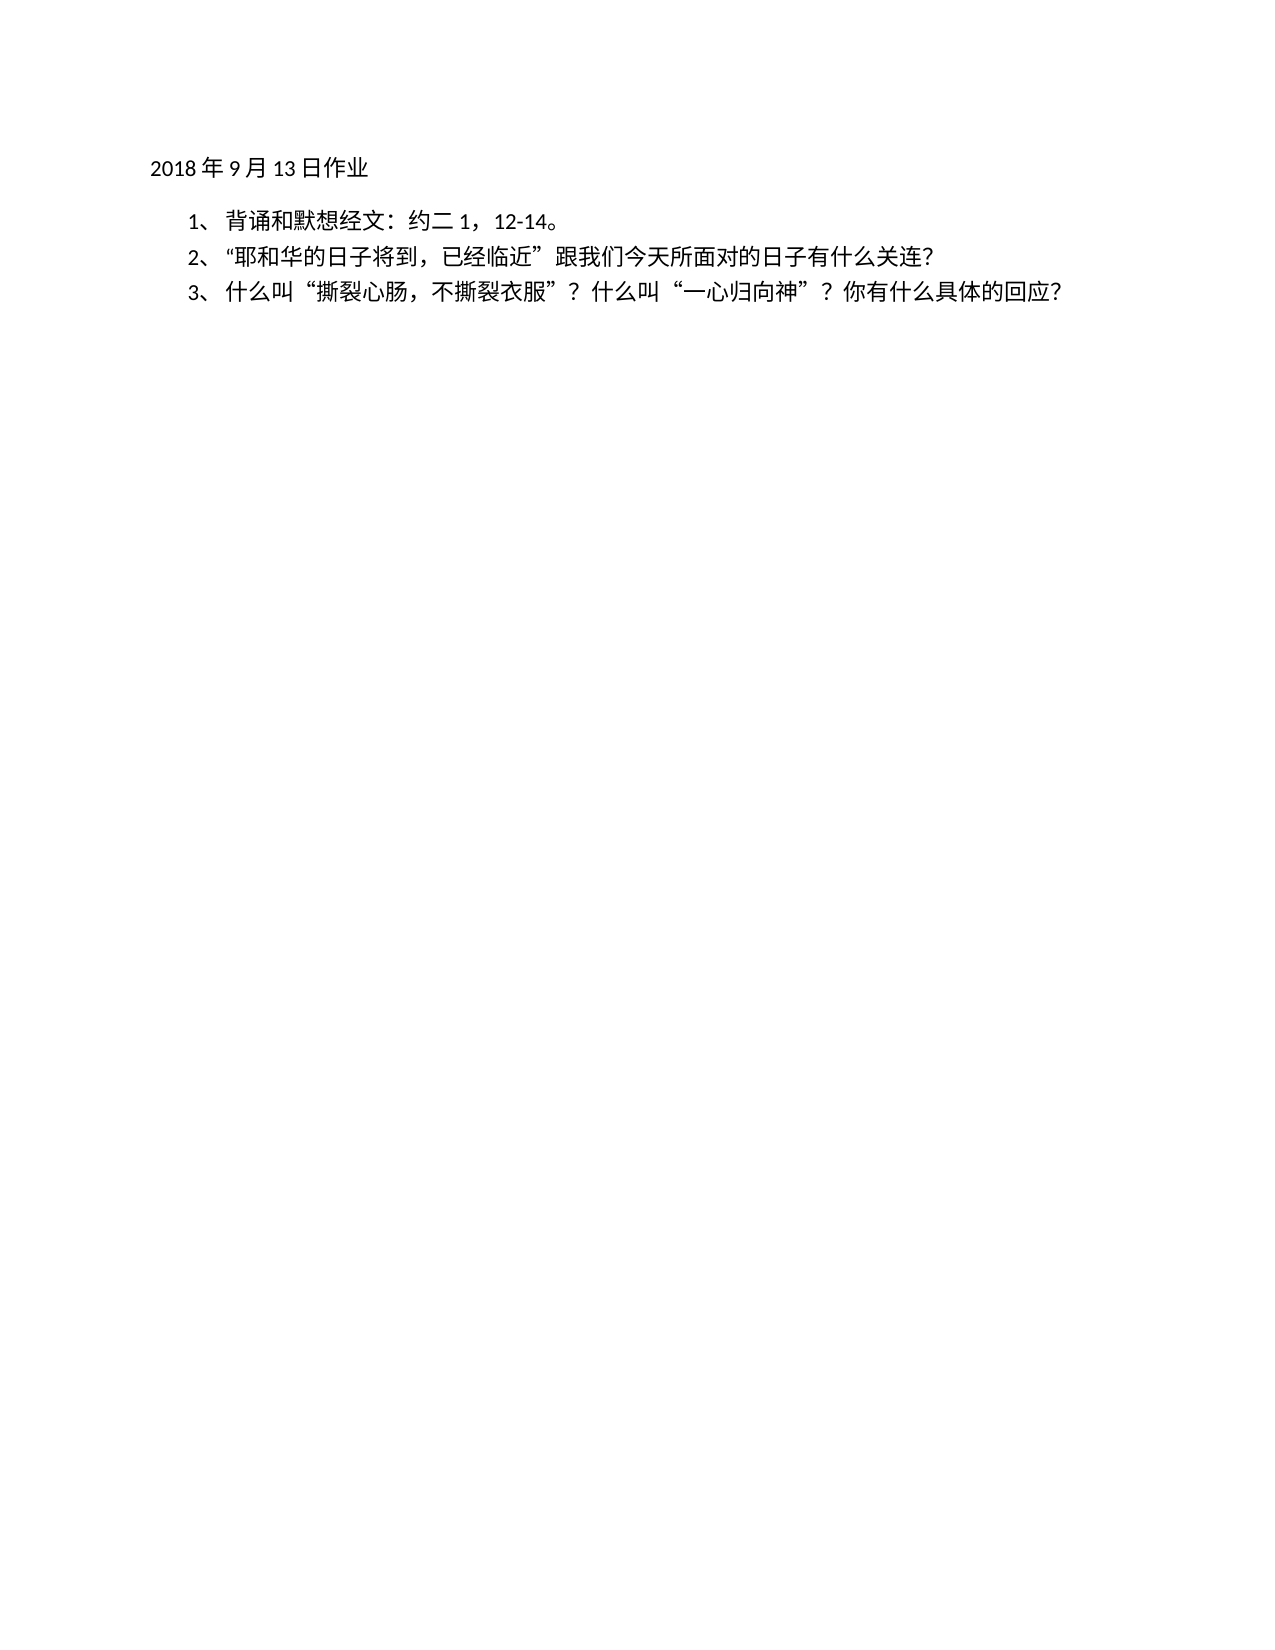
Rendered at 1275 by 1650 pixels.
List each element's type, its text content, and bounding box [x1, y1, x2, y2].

list 什么叫“撕裂心肠，不撕裂衣服”？什么叫“一心归向神”？你有什么具体的回应？ [187, 274, 1125, 307]
text 2018年9月13日作业 [150, 150, 1125, 183]
list 背诵和默想经文：约二1，12-14。 [187, 202, 1125, 236]
list “耶和华的日子将到，已经临近”跟我们今天所面对的日子有什么关连？ [187, 238, 1125, 272]
